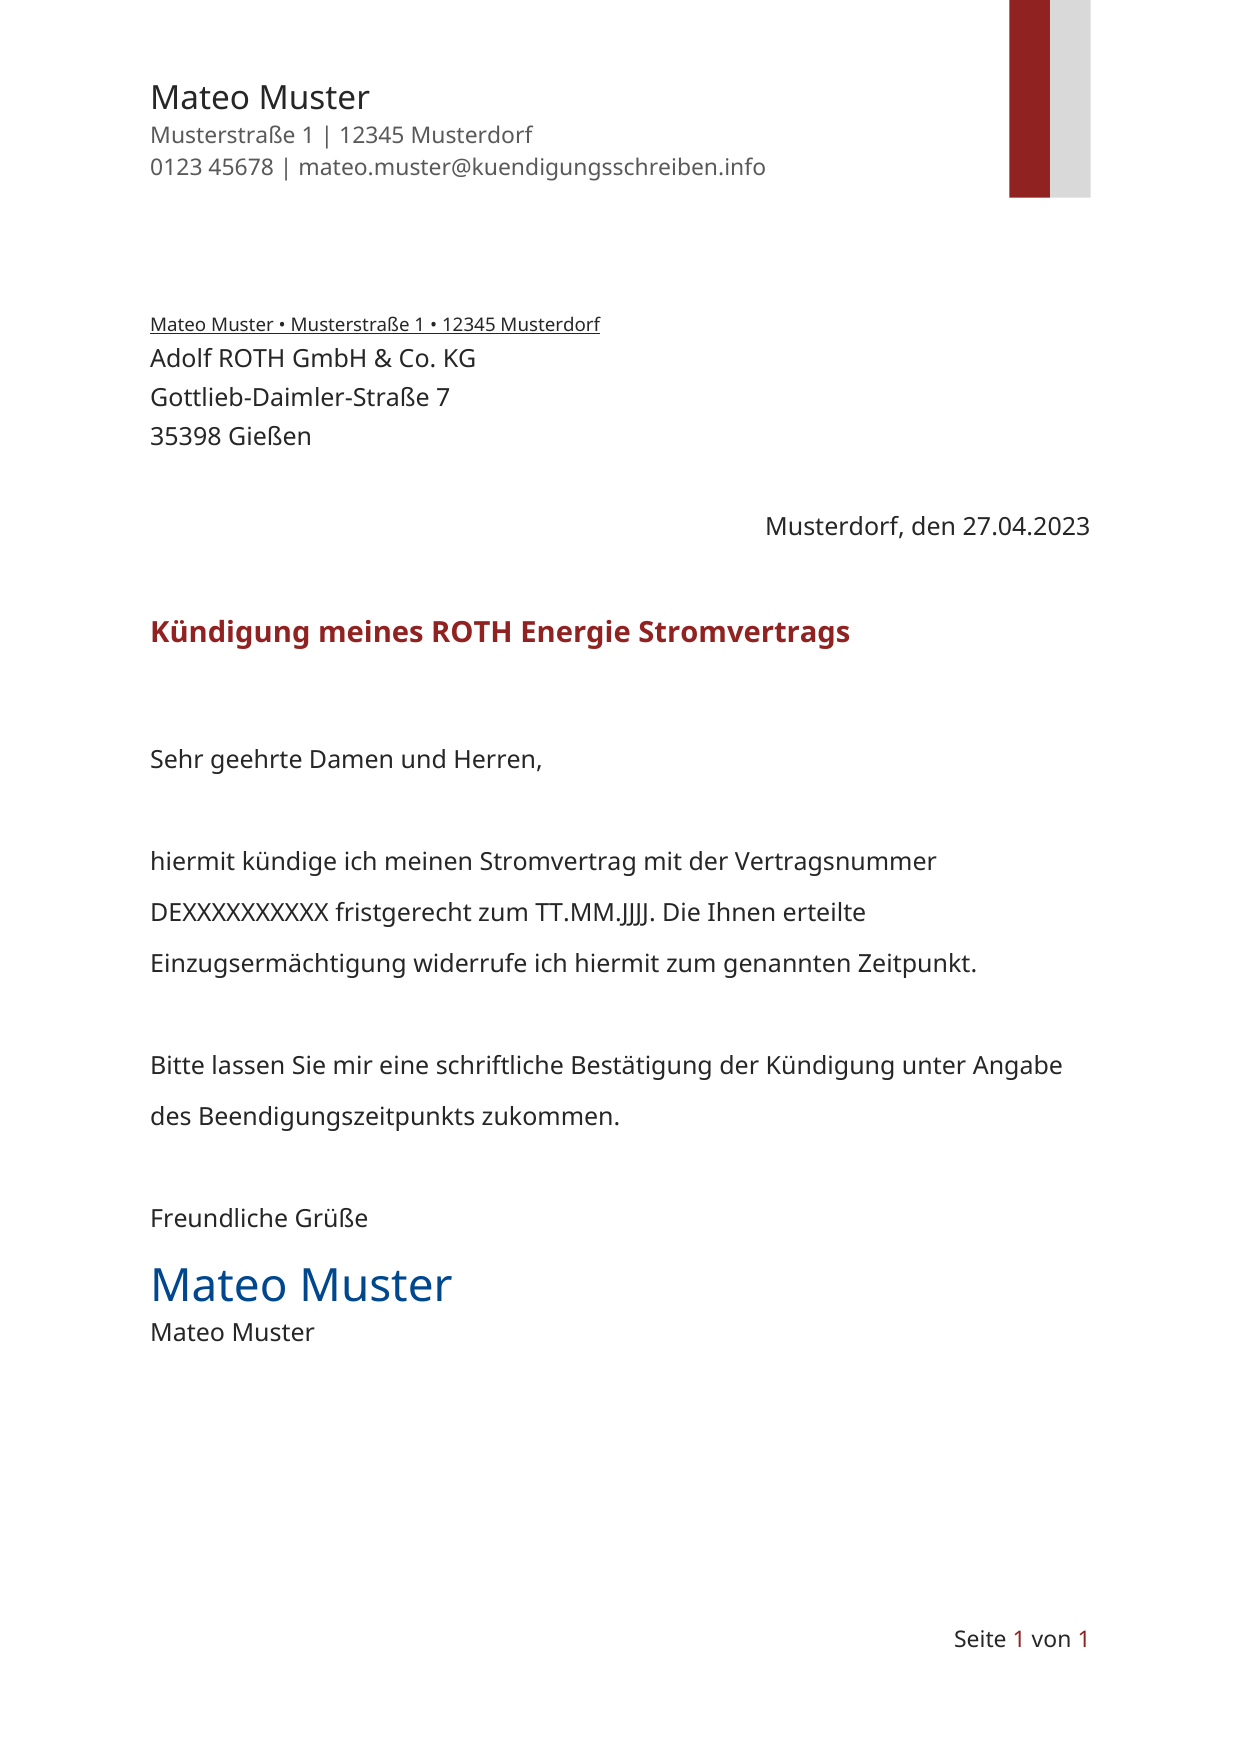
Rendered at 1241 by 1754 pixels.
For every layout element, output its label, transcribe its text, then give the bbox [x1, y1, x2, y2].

text Gottlieb-Daimler-Straße 7 [150, 380, 1090, 414]
text 35398 Gießen [150, 419, 1090, 453]
text hiermit kündige ich meinen Stromvertrag mit der Vertragsnummer DEXXXXXXXXXX fristgerecht zum TT.MM.JJJJ. Die Ihnen erteilte Einzugsermächtigung widerrufe ich hiermit zum genannten Zeitpunkt. [150, 844, 1090, 980]
text Mateo Muster [150, 1252, 1090, 1314]
text Mateo Muster [150, 1314, 1090, 1348]
text Freundliche Grüße [150, 1201, 1090, 1235]
text Kündigung meines ROTH Energie Stromvertrags [150, 611, 1090, 651]
text Musterdorf, den 27.04.2023 [150, 509, 1090, 543]
text Sehr geehrte Damen und Herren, [150, 742, 1090, 776]
text Adolf ROTH GmbH & Co. KG [150, 341, 1090, 374]
text Mateo Muster • Musterstraße 1 • 12345 Musterdorf [150, 311, 1090, 337]
text Bitte lassen Sie mir eine schriftliche Bestätigung der Kündigung unter Angabe des Beendigungszeitpunkts zukommen. [150, 1048, 1090, 1133]
